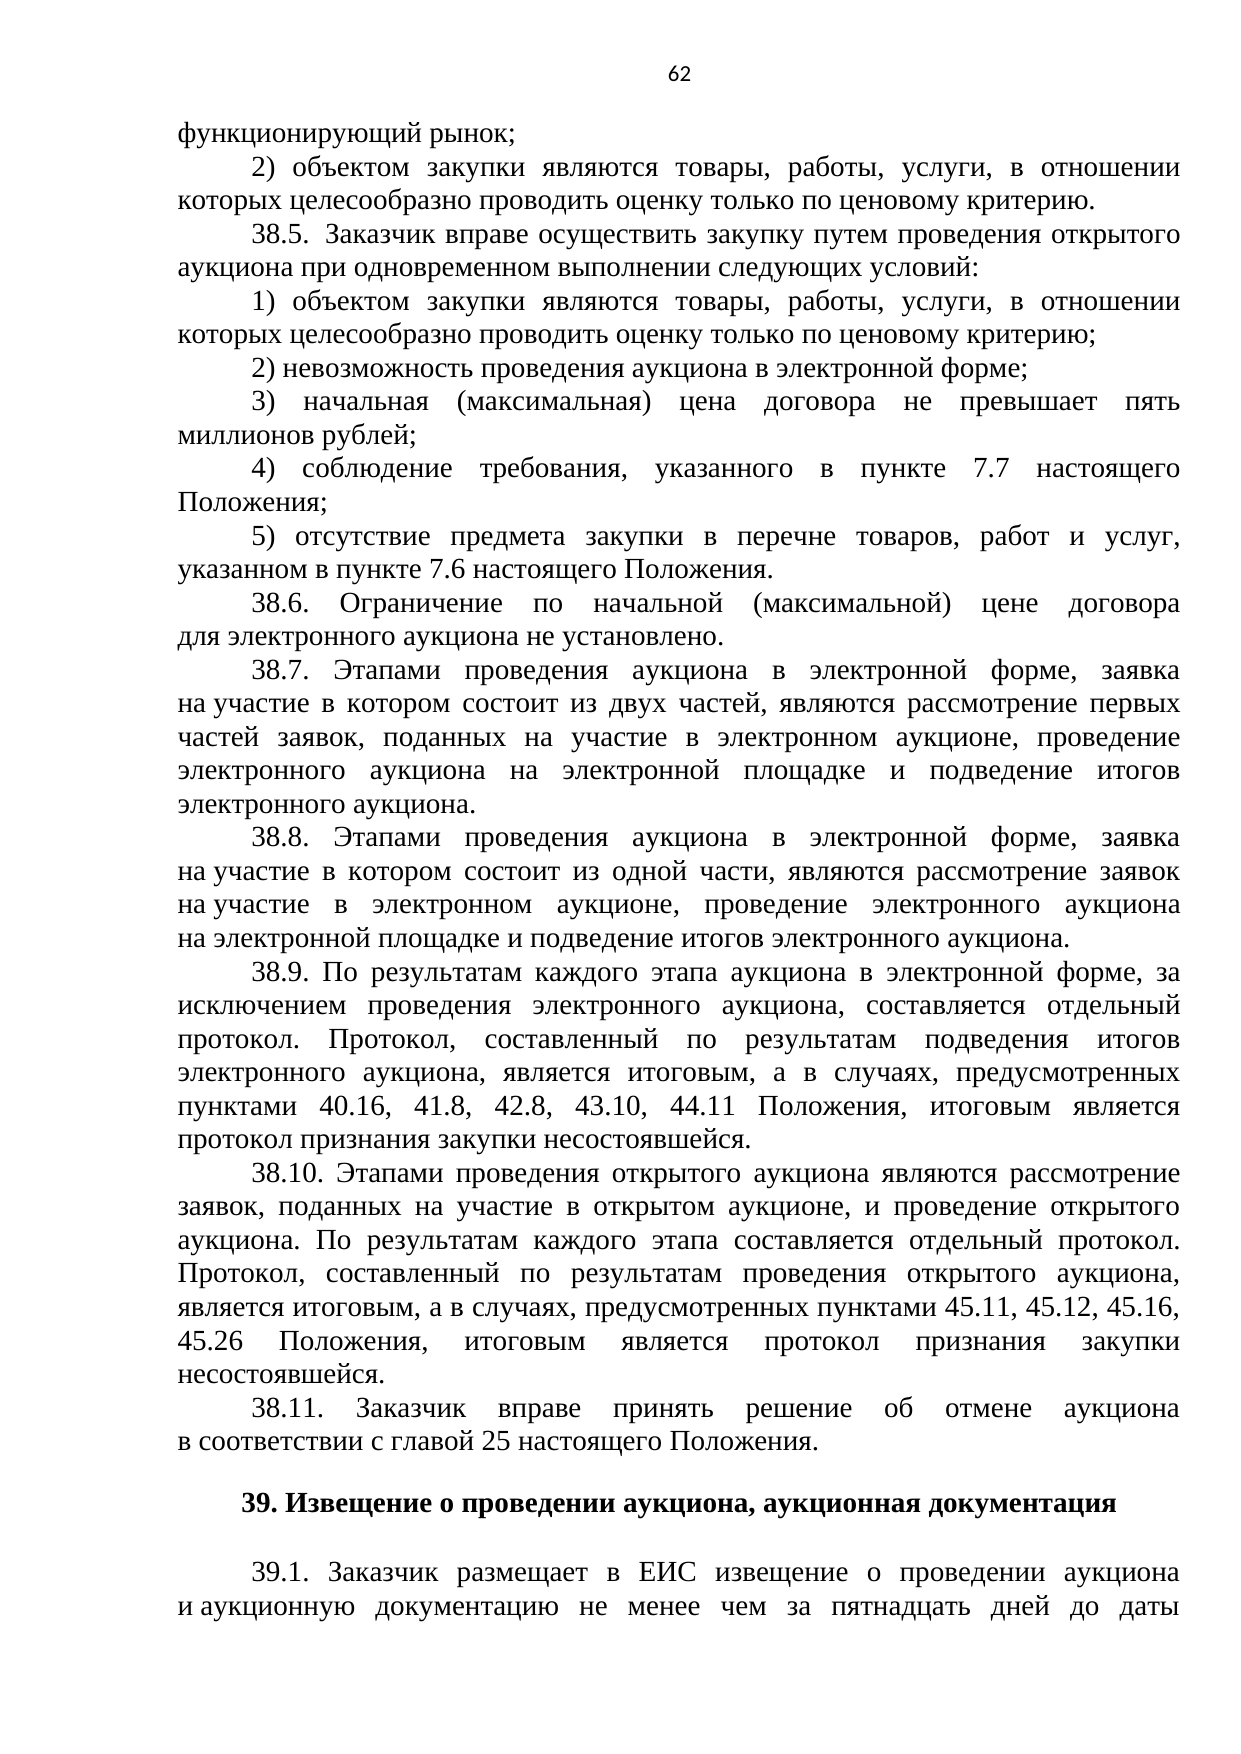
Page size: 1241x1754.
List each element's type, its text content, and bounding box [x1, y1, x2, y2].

subtitle 39. Извещение о проведении аукциона, аукционная документация [177, 1485, 1181, 1518]
text 1) объектом закупки являются товары, работы, услуги, в отношении которых целесообразно проводить оценку только по ценовому критерию; [177, 283, 1181, 350]
text 4) соблюдение требования, указанного в пункте 7.7 настоящего Положения; [177, 451, 1181, 518]
text 38.8. Этапами проведения аукциона в электронной форме, заявка на участие в котором состоит из одной части, являются рассмотрение заявок на участие в электронном аукционе, проведение электронного аукциона на электронной площадке и подведение итогов электронного аукциона. [177, 819, 1181, 954]
text 5) отсутствие предмета закупки в перечне товаров, работ и услуг, указанном в пункте 7.6 настоящего Положения. [177, 518, 1181, 585]
text 2) невозможность проведения аукциона в электронной форме; [177, 350, 1181, 383]
text 3) начальная (максимальная) цена договора не превышает пять миллионов рублей; [177, 383, 1181, 451]
text 38.9. По результатам каждого этапа аукциона в электронной форме, за исключением проведения электронного аукциона, составляется отдельный протокол. Протокол, составленный по результатам подведения итогов электронного аукциона, является итоговым, а в случаях, предусмотренных пунктами 40.16, 41.8, 42.8, 43.10, 44.11 Положения, итоговым является протокол признания закупки несостоявшейся. [177, 954, 1181, 1155]
text 38.5. Заказчик вправе осуществить закупку путем проведения открытого аукциона при одновременном выполнении следующих условий: [177, 216, 1181, 283]
text 38.11. Заказчик вправе принять решение об отмене аукциона в соответствии с главой 25 настоящего Положения. [177, 1390, 1181, 1457]
text 38.10. Этапами проведения открытого аукциона являются рассмотрение заявок, поданных на участие в открытом аукционе, и проведение открытого аукциона. По результатам каждого этапа составляется отдельный протокол. Протокол, составленный по результатам проведения открытого аукциона, является итоговым, а в случаях, предусмотренных пунктами 45.11, 45.12, 45.16, 45.26 Положения, итоговым является протокол признания закупки несостоявшейся. [177, 1155, 1181, 1390]
text 2) объектом закупки являются товары, работы, услуги, в отношении которых целесообразно проводить оценку только по ценовому критерию. [177, 149, 1181, 216]
text 38.7. Этапами проведения аукциона в электронной форме, заявка на участие в котором состоит из двух частей, являются рассмотрение первых частей заявок, поданных на участие в электронном аукционе, проведение электронного аукциона на электронной площадке и подведение итогов электронного аукциона. [177, 652, 1181, 819]
text 38.6. Ограничение по начальной (максимальной) цене договора для электронного аукциона не установлено. [177, 585, 1181, 652]
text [177, 1554, 1181, 1622]
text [177, 115, 1181, 149]
